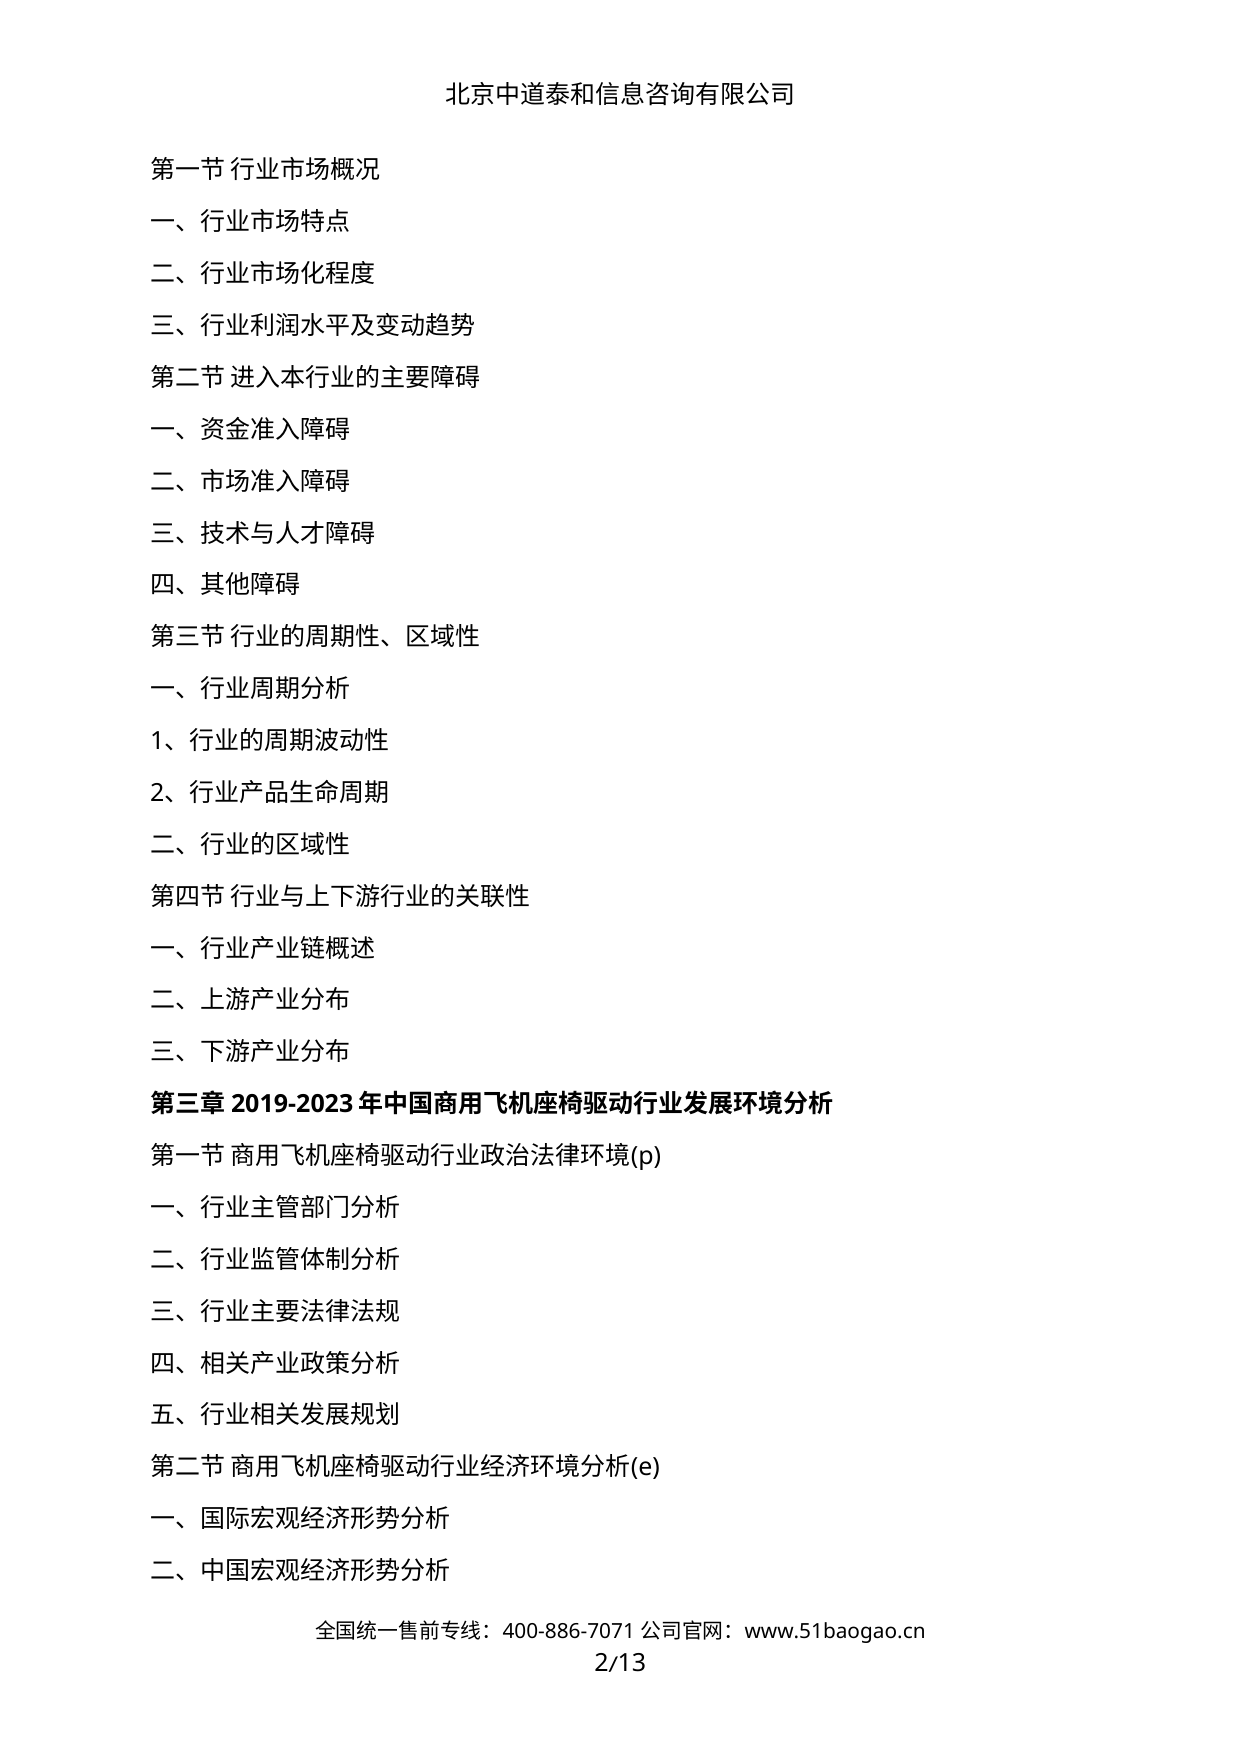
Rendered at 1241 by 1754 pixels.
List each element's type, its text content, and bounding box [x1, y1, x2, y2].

text 一、资金准入障碍 [150, 409, 1090, 446]
text 第一节 商用飞机座椅驱动行业政治法律环境(p) [150, 1136, 1090, 1172]
text 二、上游产业分布 [150, 980, 1090, 1016]
text 三、行业主要法律法规 [150, 1291, 1090, 1327]
text 四、其他障碍 [150, 565, 1090, 601]
text 第三章 2019-2023年中国商用飞机座椅驱动行业发展环境分析 [150, 1084, 1090, 1120]
text 第一节 行业市场概况 [150, 150, 1090, 186]
text 一、行业主管部门分析 [150, 1187, 1090, 1224]
text 第二节 进入本行业的主要障碍 [150, 357, 1090, 394]
text 一、国际宏观经济形势分析 [150, 1499, 1090, 1535]
text 一、行业市场特点 [150, 202, 1090, 238]
text 二、行业的区域性 [150, 824, 1090, 861]
text 二、行业市场化程度 [150, 254, 1090, 290]
text 五、行业相关发展规划 [150, 1395, 1090, 1431]
text 四、相关产业政策分析 [150, 1343, 1090, 1379]
text 第二节 商用飞机座椅驱动行业经济环境分析(e) [150, 1447, 1090, 1483]
text 三、技术与人才障碍 [150, 513, 1090, 549]
text 三、行业利润水平及变动趋势 [150, 306, 1090, 342]
text 2、行业产品生命周期 [150, 772, 1090, 809]
text 一、行业周期分析 [150, 669, 1090, 705]
text 一、行业产业链概述 [150, 928, 1090, 964]
text 三、下游产业分布 [150, 1032, 1090, 1068]
text 二、市场准入障碍 [150, 461, 1090, 497]
text 1、行业的周期波动性 [150, 721, 1090, 757]
text 二、中国宏观经济形势分析 [150, 1551, 1090, 1587]
text 第三节 行业的周期性、区域性 [150, 617, 1090, 653]
text 第四节 行业与上下游行业的关联性 [150, 876, 1090, 912]
text 二、行业监管体制分析 [150, 1239, 1090, 1276]
